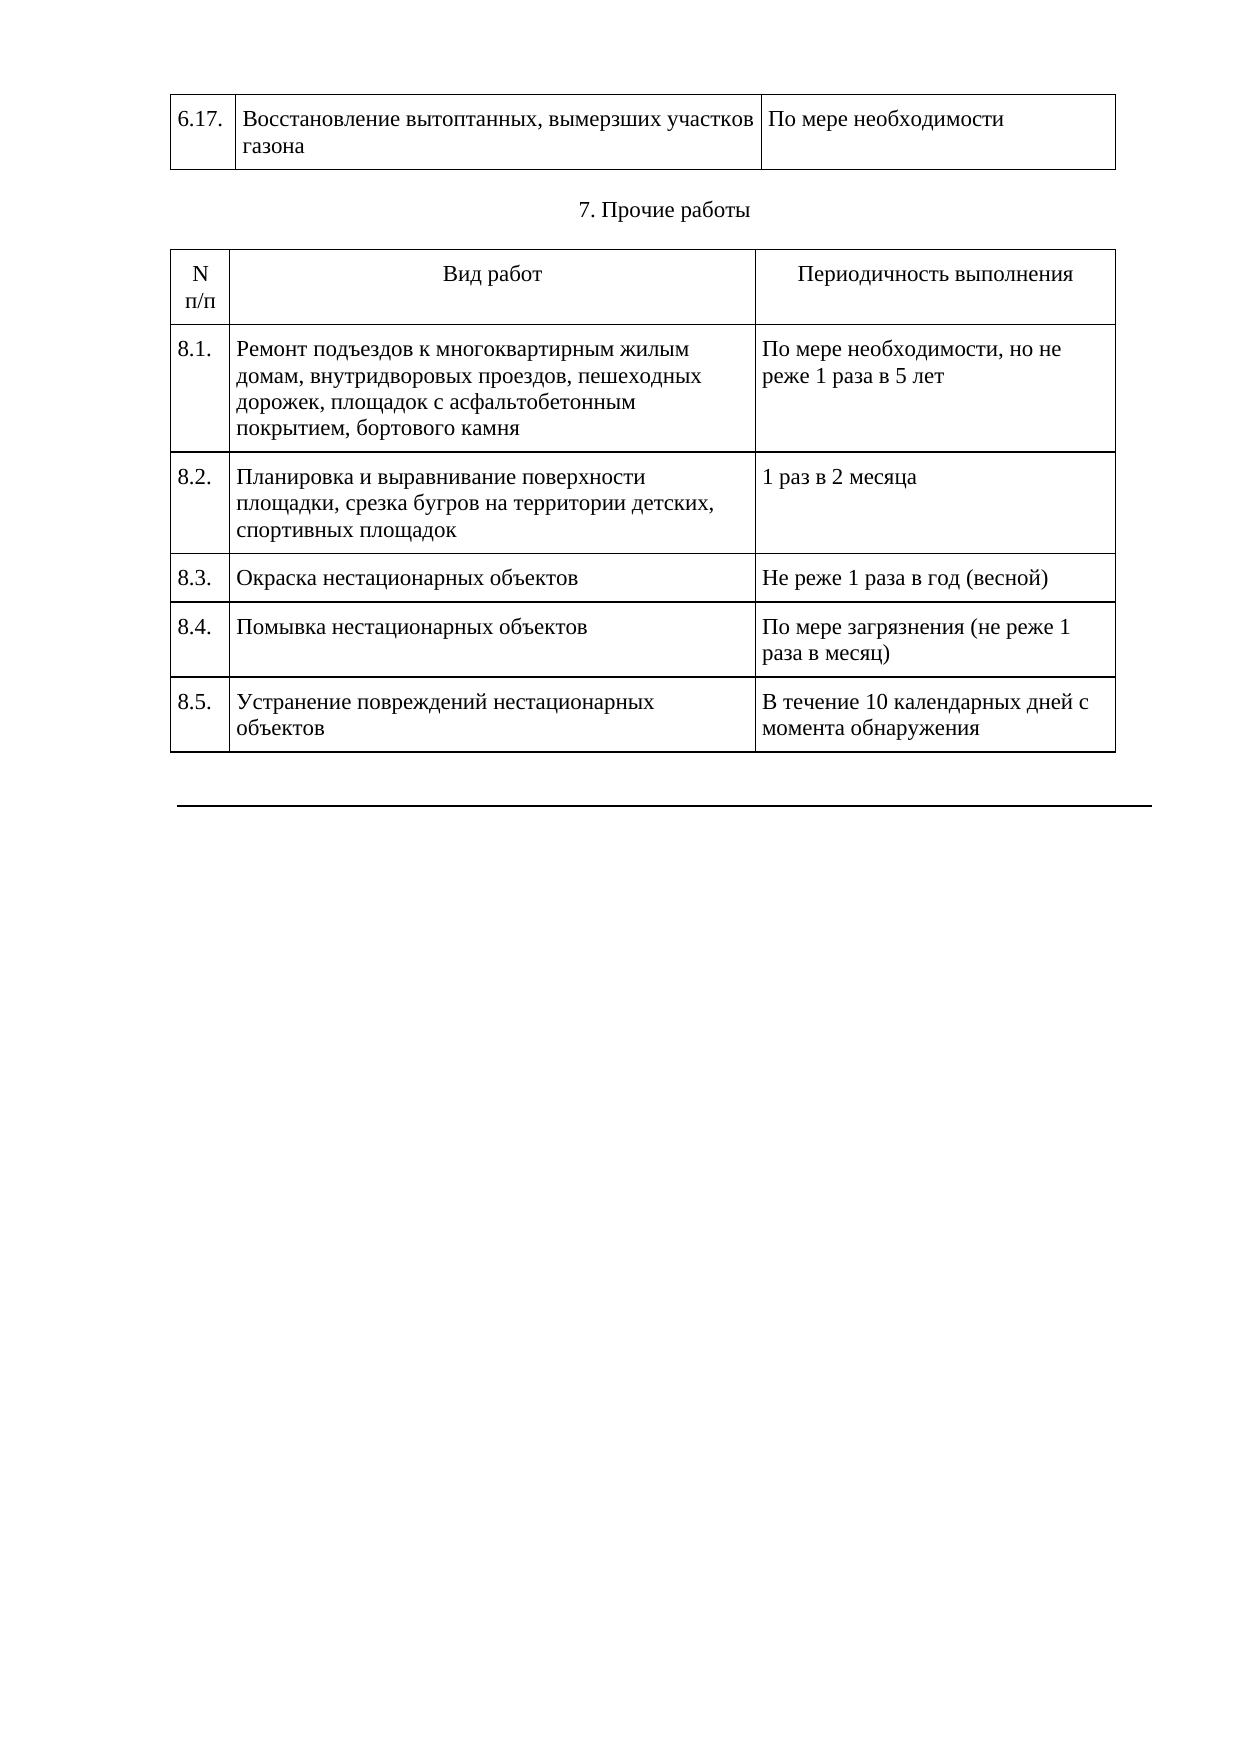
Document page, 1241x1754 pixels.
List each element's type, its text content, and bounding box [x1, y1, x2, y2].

table_cell Ремонт подъездов к многоквартирным жилым домам, внутридворовых проездов, пешеходных дорожек, площадок с асфальтобетонным покрытием, бортового камня [230, 325, 755, 451]
table_cell 1 раз в 2 месяца [756, 453, 1115, 553]
table_header Вид работ [230, 250, 755, 324]
table_cell Не реже 1 раза в год (весной) [756, 554, 1115, 601]
table_cell По мере загрязнения (не реже 1 раза в месяц) [756, 603, 1115, 676]
table_cell По мере необходимости, но не реже 1 раза в 5 лет [756, 325, 1115, 451]
table_cell 6.17. [171, 95, 235, 169]
table_cell Окраска нестационарных объектов [230, 554, 755, 601]
table_cell 8.1. [171, 325, 229, 451]
table_cell В течение 10 календарных дней с момента обнаружения [756, 678, 1115, 751]
table_cell Восстановление вытоптанных, вымерзших участков газона [236, 95, 761, 169]
table_cell 8.4. [171, 603, 229, 676]
table_cell 8.3. [171, 554, 229, 601]
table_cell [762, 95, 1115, 169]
table_cell 8.2. [171, 453, 229, 553]
text 7. Прочие работы [177, 196, 1152, 222]
table_cell 8.5. [171, 678, 229, 751]
table_cell Устранение повреждений нестационарных объектов [230, 678, 755, 751]
table_cell Помывка нестационарных объектов [230, 603, 755, 676]
table_cell Планировка и выравнивание поверхности площадки, срезка бугров на территории детских, спортивных площадок [230, 453, 755, 553]
table_header N п/п [171, 250, 229, 324]
table_header Периодичность выполнения [756, 250, 1115, 324]
